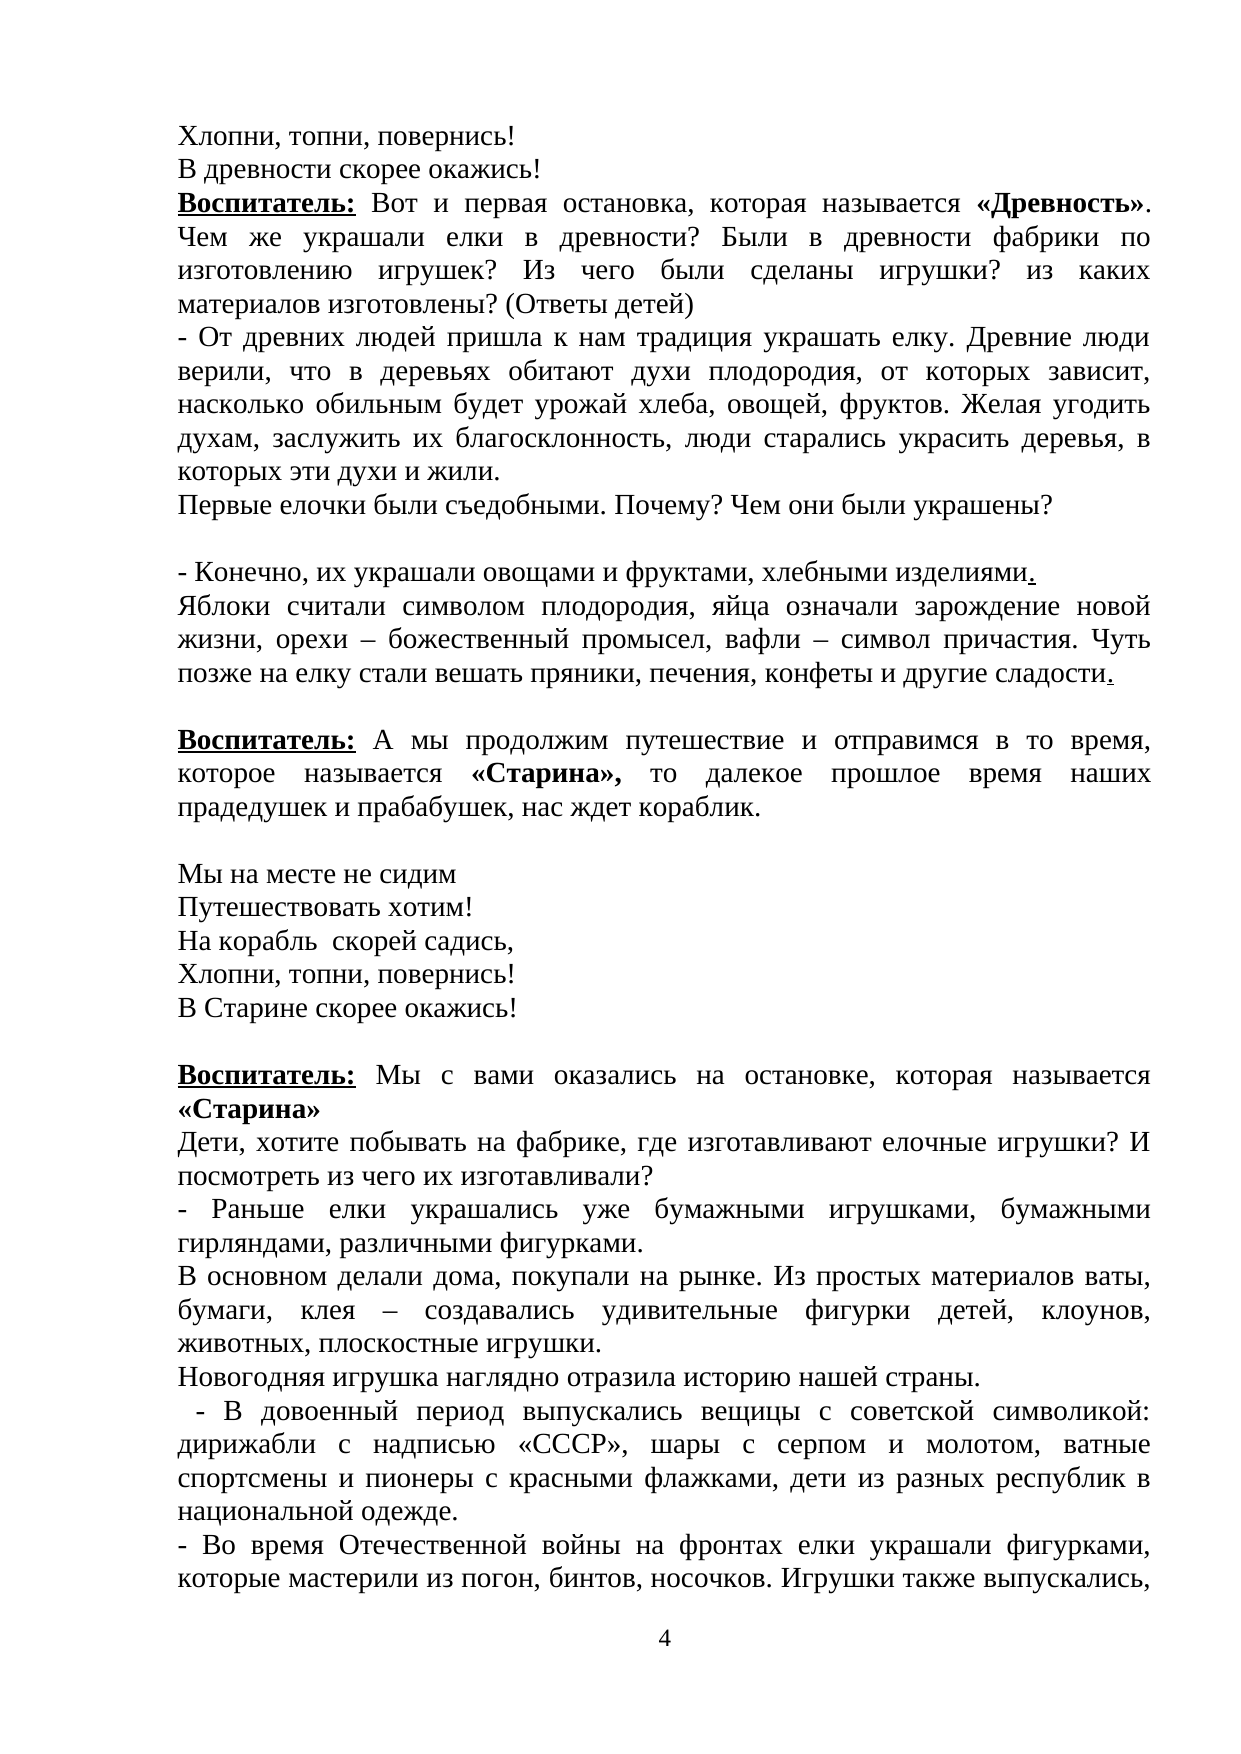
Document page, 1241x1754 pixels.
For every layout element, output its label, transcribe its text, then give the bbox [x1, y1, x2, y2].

text Новогодняя игрушка наглядно отразила историю нашей страны. [177, 1359, 1152, 1393]
text - Раньше елки украшались уже бумажными игрушками, бумажными гирляндами, различными фигурками. [177, 1191, 1152, 1258]
text Первые елочки были съедобными. Почему? Чем они были украшены? [177, 487, 1152, 521]
text Воспитатель: Вот и первая остановка, которая называется «Древность». Чем же украшали елки в древности? Были в древности фабрики по изготовлению игрушек? Из чего были сделаны игрушки? из каких материалов изготовлены? (Ответы детей) [177, 185, 1152, 319]
text - Конечно, их украшали овощами и фруктами, хлебными изделиями. [177, 554, 1152, 588]
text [177, 1527, 1152, 1594]
text Воспитатель: А мы продолжим путешествие и отправимся в то время, которое называется «Старина», то далекое прошлое время наших прадедушек и прабабушек, нас ждет кораблик. [177, 722, 1152, 822]
text Воспитатель: Мы с вами оказались на остановке, которая называется «Старина» [177, 1057, 1152, 1124]
text Дети, хотите побывать на фабрике, где изготавливают елочные игрушки? И посмотреть из чего их изготавливали? [177, 1124, 1152, 1191]
text В основном делали дома, покупали на рынке. Из простых материалов ваты, бумаги, клея – создавались удивительные фигурки детей, клоунов, животных, плоскостные игрушки. [177, 1258, 1152, 1359]
text На корабль скорей садись, [177, 923, 1152, 957]
text В древности скорее окажись! [177, 152, 1152, 185]
text Яблоки считали символом плодородия, яйца означали зарождение новой жизни, орехи – божественный промысел, вафли – символ причастия. Чуть позже на елку стали вешать пряники, печения, конфеты и другие сладости. [177, 588, 1152, 688]
text Мы на месте не сидим [177, 856, 1152, 889]
text - В довоенный период выпускались вещицы с советской символикой: дирижабли с надписью «СССР», шары с серпом и молотом, ватные спортсмены и пионеры с красными флажками, дети из разных республик в национальной одежде. [177, 1393, 1152, 1527]
text Хлопни, топни, повернись! [177, 957, 1152, 990]
text - От древних людей пришла к нам традиция украшать елку. Древние люди верили, что в деревьях обитают духи плодородия, от которых зависит, насколько обильным будет урожай хлеба, овощей, фруктов. Желая угодить духам, заслужить их благосклонность, люди старались украсить деревья, в которых эти духи и жили. [177, 319, 1152, 487]
text Хлопни, топни, повернись! [177, 118, 1152, 152]
text В Старине скорее окажись! [177, 990, 1152, 1024]
text Путешествовать хотим! [177, 889, 1152, 923]
